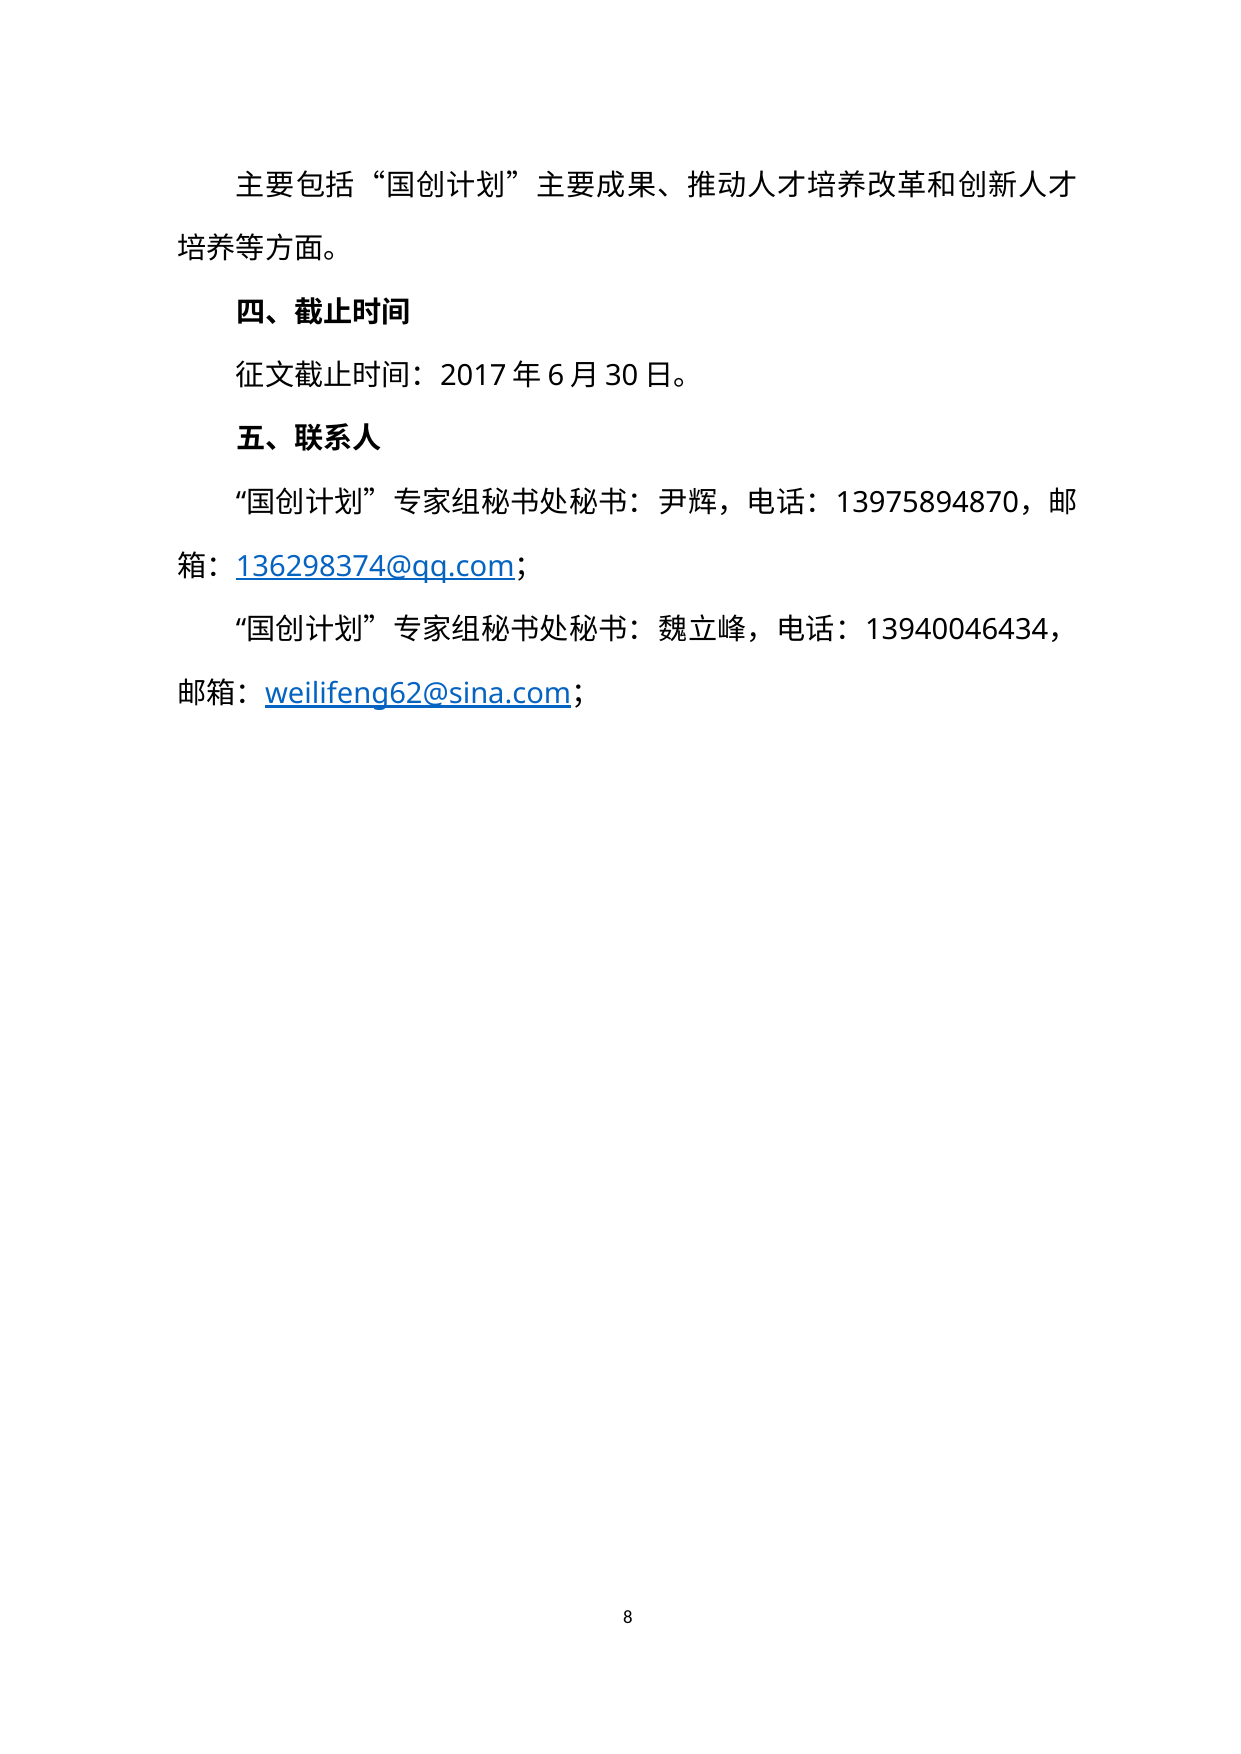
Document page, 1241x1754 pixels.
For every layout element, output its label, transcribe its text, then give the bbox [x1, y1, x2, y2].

text 五、联系人 [177, 415, 1078, 457]
text “国创计划”专家组秘书处秘书：尹辉，电话：13975894870，邮箱：136298374@qq.com； [177, 478, 1078, 584]
text 主要包括“国创计划”主要成果、推动人才培养改革和创新人才培养等方面。 [177, 161, 1078, 267]
text “国创计划”专家组秘书处秘书：魏立峰，电话：13940046434，邮箱：weilifeng62@sina.com； [177, 606, 1078, 712]
text 四、截止时间 [177, 288, 1078, 330]
text 征文截止时间：2017年6月30日。 [177, 352, 1078, 394]
